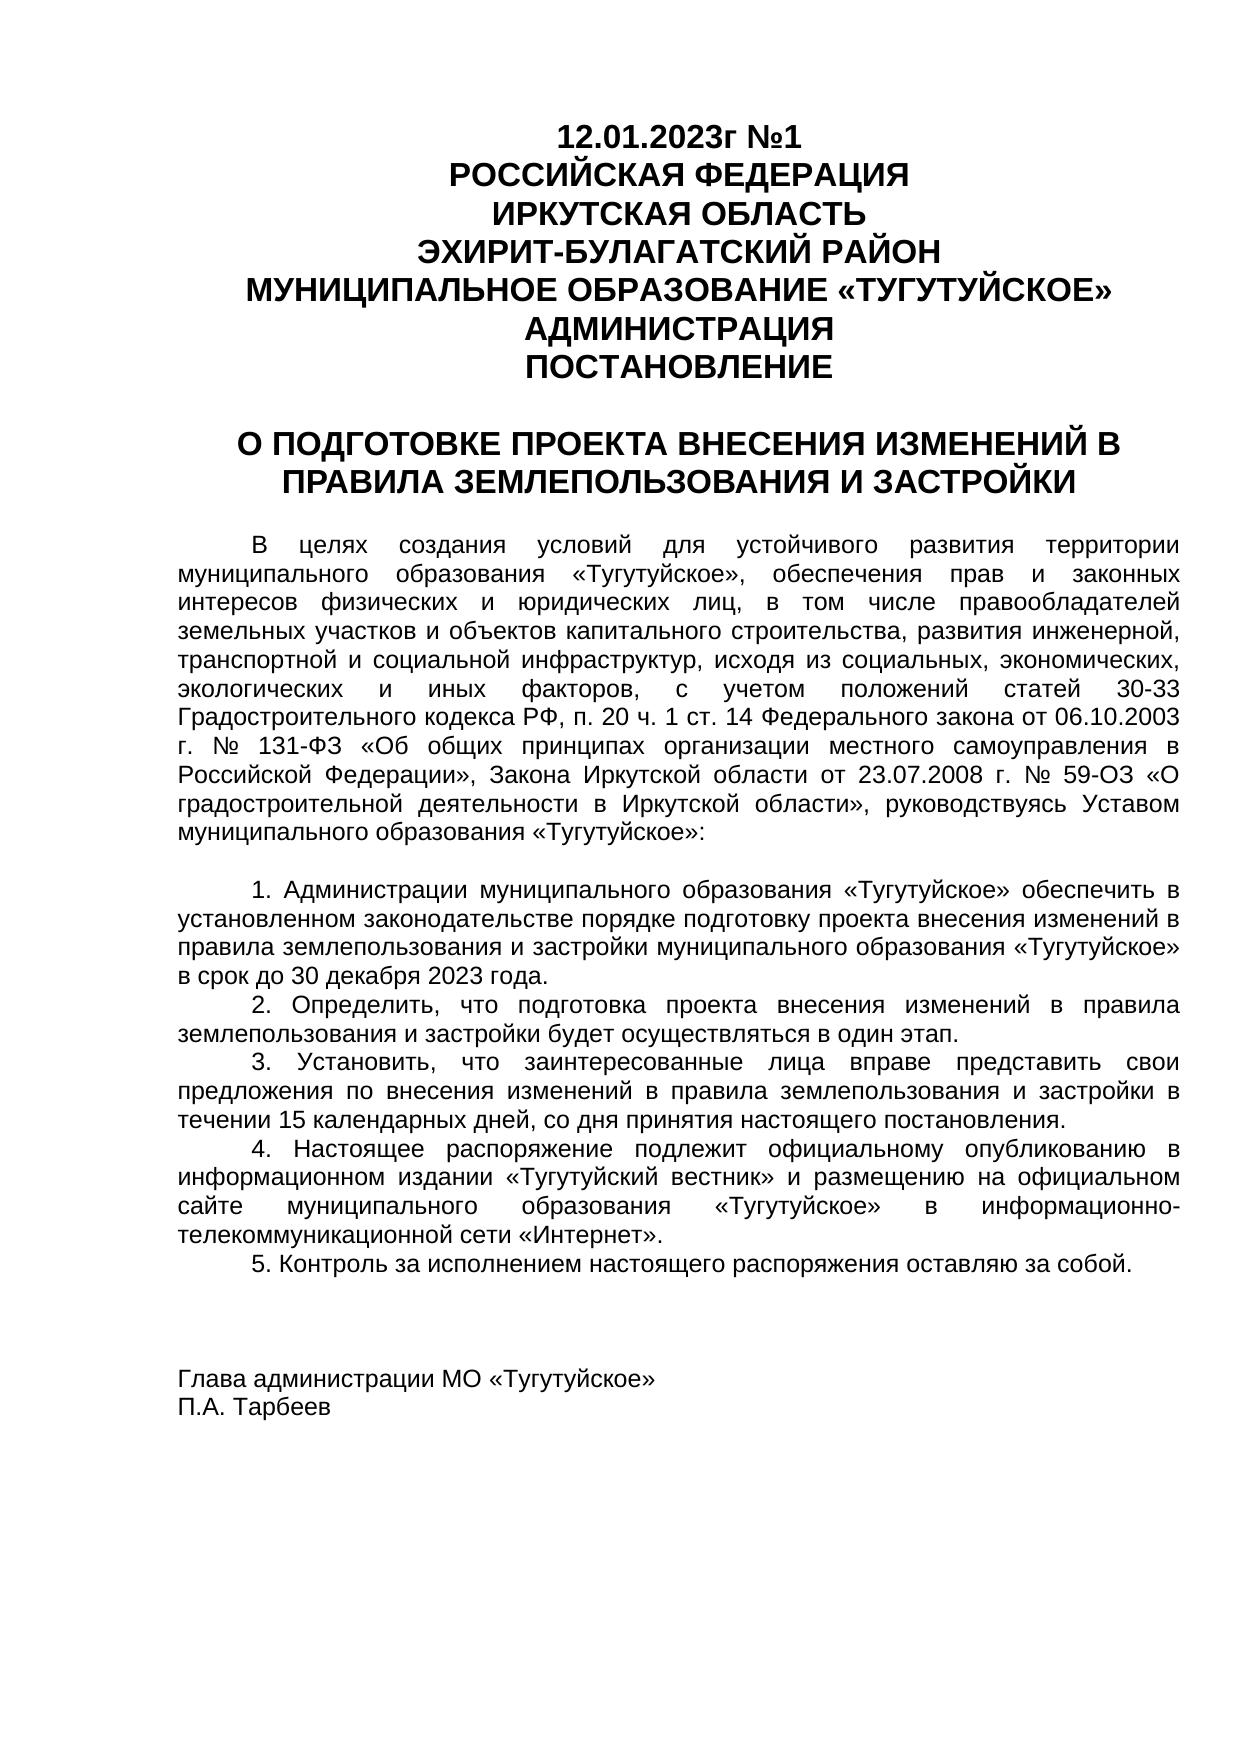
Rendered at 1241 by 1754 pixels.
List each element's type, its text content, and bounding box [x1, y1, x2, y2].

text 5. Контроль за исполнением настоящего распоряжения оставляю за собой. [177, 1248, 1181, 1277]
text 3. Установить, что заинтересованные лица вправе представить свои предложения по внесения изменений в правила землепользования и застройки в течении 15 календарных дней, со дня принятия настоящего постановления. [177, 1047, 1181, 1133]
text 2. Определить, что подготовка проекта внесения изменений в правила землепользования и застройки будет осуществляться в один этап. [177, 990, 1181, 1047]
text П.А. Тарбеев [177, 1392, 1181, 1421]
text 1. Администрации муниципального образования «Тугутуйское» обеспечить в установленном законодательстве порядке подготовку проекта внесения изменений в правила землепользования и застройки муниципального образования «Тугутуйское» в срок до 30 декабря 2023 года. [177, 875, 1181, 990]
text РОССИЙСКАЯ ФЕДЕРАЦИЯ [177, 155, 1181, 193]
text 12.01.2023г №1 [177, 117, 1181, 155]
text В целях создания условий для устойчивого развития территории муниципального образования «Тугутуйское», обеспечения прав и законных интересов физических и юридических лиц, в том числе правообладателей земельных участков и объектов капитального строительства, развития инженерной, транспортной и социальной инфраструктур, исходя из социальных, экономических, экологических и иных факторов, с учетом положений статей 30-33 Градостроительного кодекса РФ, п. 20 ч. 1 ст. 14 Федерального закона от 06.10.2003 г. № 131-ФЗ «Об общих принципах организации местного самоуправления в Российской Федерации», Закона Иркутской области от 23.07.2008 г. № 59-ОЗ «О градостроительной деятельности в Иркутской области», руководствуясь Уставом муниципального образования «Тугутуйское»: [177, 530, 1181, 846]
text ПОСТАНОВЛЕНИЕ [177, 347, 1181, 386]
text О ПОДГОТОВКЕ ПРОЕКТА ВНЕСЕНИЯ ИЗМЕНЕНИЙ В ПРАВИЛА ЗЕМЛЕПОЛЬЗОВАНИЯ И ЗАСТРОЙКИ [177, 424, 1181, 501]
text ИРКУТСКАЯ ОБЛАСТЬ [177, 193, 1181, 232]
text АДМИНИСТРАЦИЯ [177, 309, 1181, 347]
text ЭХИРИТ-БУЛАГАТСКИЙ РАЙОН [177, 232, 1181, 270]
text МУНИЦИПАЛЬНОЕ ОБРАЗОВАНИЕ «ТУГУТУЙСКОЕ» [177, 270, 1181, 309]
text Глава администрации МО «Тугутуйское» [177, 1363, 1181, 1392]
text 4. Настоящее распоряжение подлежит официальному опубликованию в информационном издании «Тугутуйский вестник» и размещению на официальном сайте муниципального образования «Тугутуйское» в информационно-телекоммуникационной сети «Интернет». [177, 1133, 1181, 1248]
